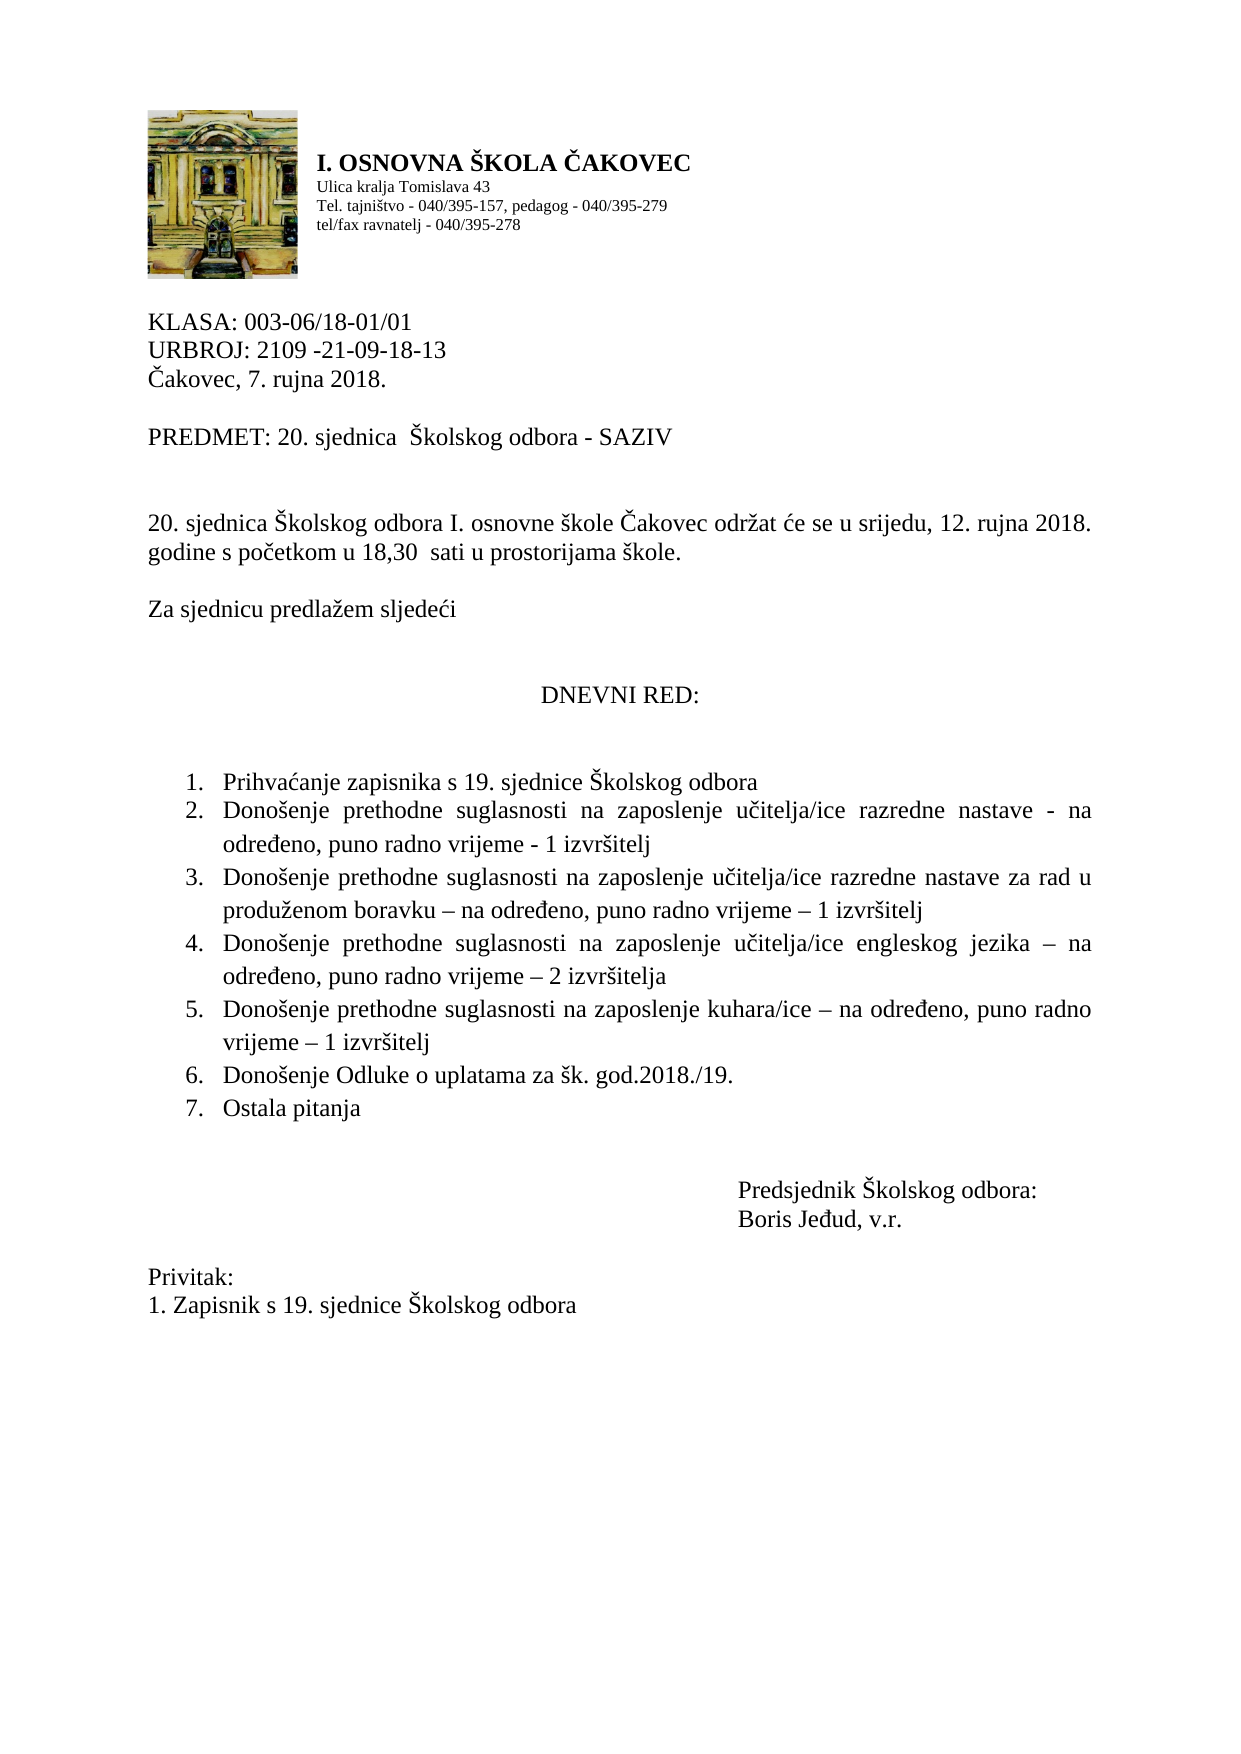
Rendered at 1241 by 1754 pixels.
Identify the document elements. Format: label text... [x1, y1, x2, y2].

list Prihvaćanje zapisnika s 19. sjednice Školskog odbora [185, 767, 1093, 796]
text I. OSNOVNA ŠKOLA ČAKOVEC [298, 148, 1093, 176]
list Donošenje prethodne suglasnosti na zaposlenje učitelja/ice razredne nastave za rad u produženom boravku – na određeno, puno radno vrijeme – 1 izvršitelj [185, 862, 1093, 923]
text KLASA: 003-06/18-01/01 [148, 307, 1093, 336]
text DNEVNI RED: [148, 681, 1093, 709]
text Čakovec, 7. rujna 2018. [148, 364, 1093, 393]
picture [147, 110, 298, 279]
text Za sjednicu predlažem sljedeći [148, 594, 1093, 623]
text 1. Zapisnik s 19. sjednice Školskog odbora [148, 1290, 1093, 1319]
text URBROJ: 2109 -21-09-18-13 [148, 336, 1093, 364]
text PREDMET: 20. sjednica Školskog odbora - SAZIV [148, 422, 1093, 451]
text Privitak: [148, 1262, 1093, 1290]
text 20. sjednica Školskog odbora I. osnovne škole Čakovec održat će se u srijedu, 12. rujna 2018. godine s početkom u 18,30 sati u prostorijama škole. [148, 508, 1093, 566]
text Boris Jeđud, v.r. [148, 1204, 1093, 1233]
list Donošenje prethodne suglasnosti na zaposlenje kuhara/ice – na određeno, puno radno vrijeme – 1 izvršitelj [185, 994, 1093, 1056]
text Ulica kralja Tomislava 43 [298, 176, 1093, 196]
list Donošenje Odluke o uplatama za šk. god.2018./19. [185, 1060, 1093, 1088]
text Tel. tajništvo - 040/395-157, pedagog - 040/395-279 [298, 196, 1093, 215]
text tel/fax ravnatelj - 040/395-278 [148, 215, 1093, 307]
list Donošenje prethodne suglasnosti na zaposlenje učitelja/ice razredne nastave - na određeno, puno radno vrijeme - 1 izvršitelj [185, 796, 1093, 857]
list Donošenje prethodne suglasnosti na zaposlenje učitelja/ice engleskog jezika – na određeno, puno radno vrijeme – 2 izvršitelja [185, 928, 1093, 989]
text Predsjednik Školskog odbora: [148, 1175, 1093, 1204]
list Ostala pitanja [185, 1093, 1093, 1122]
